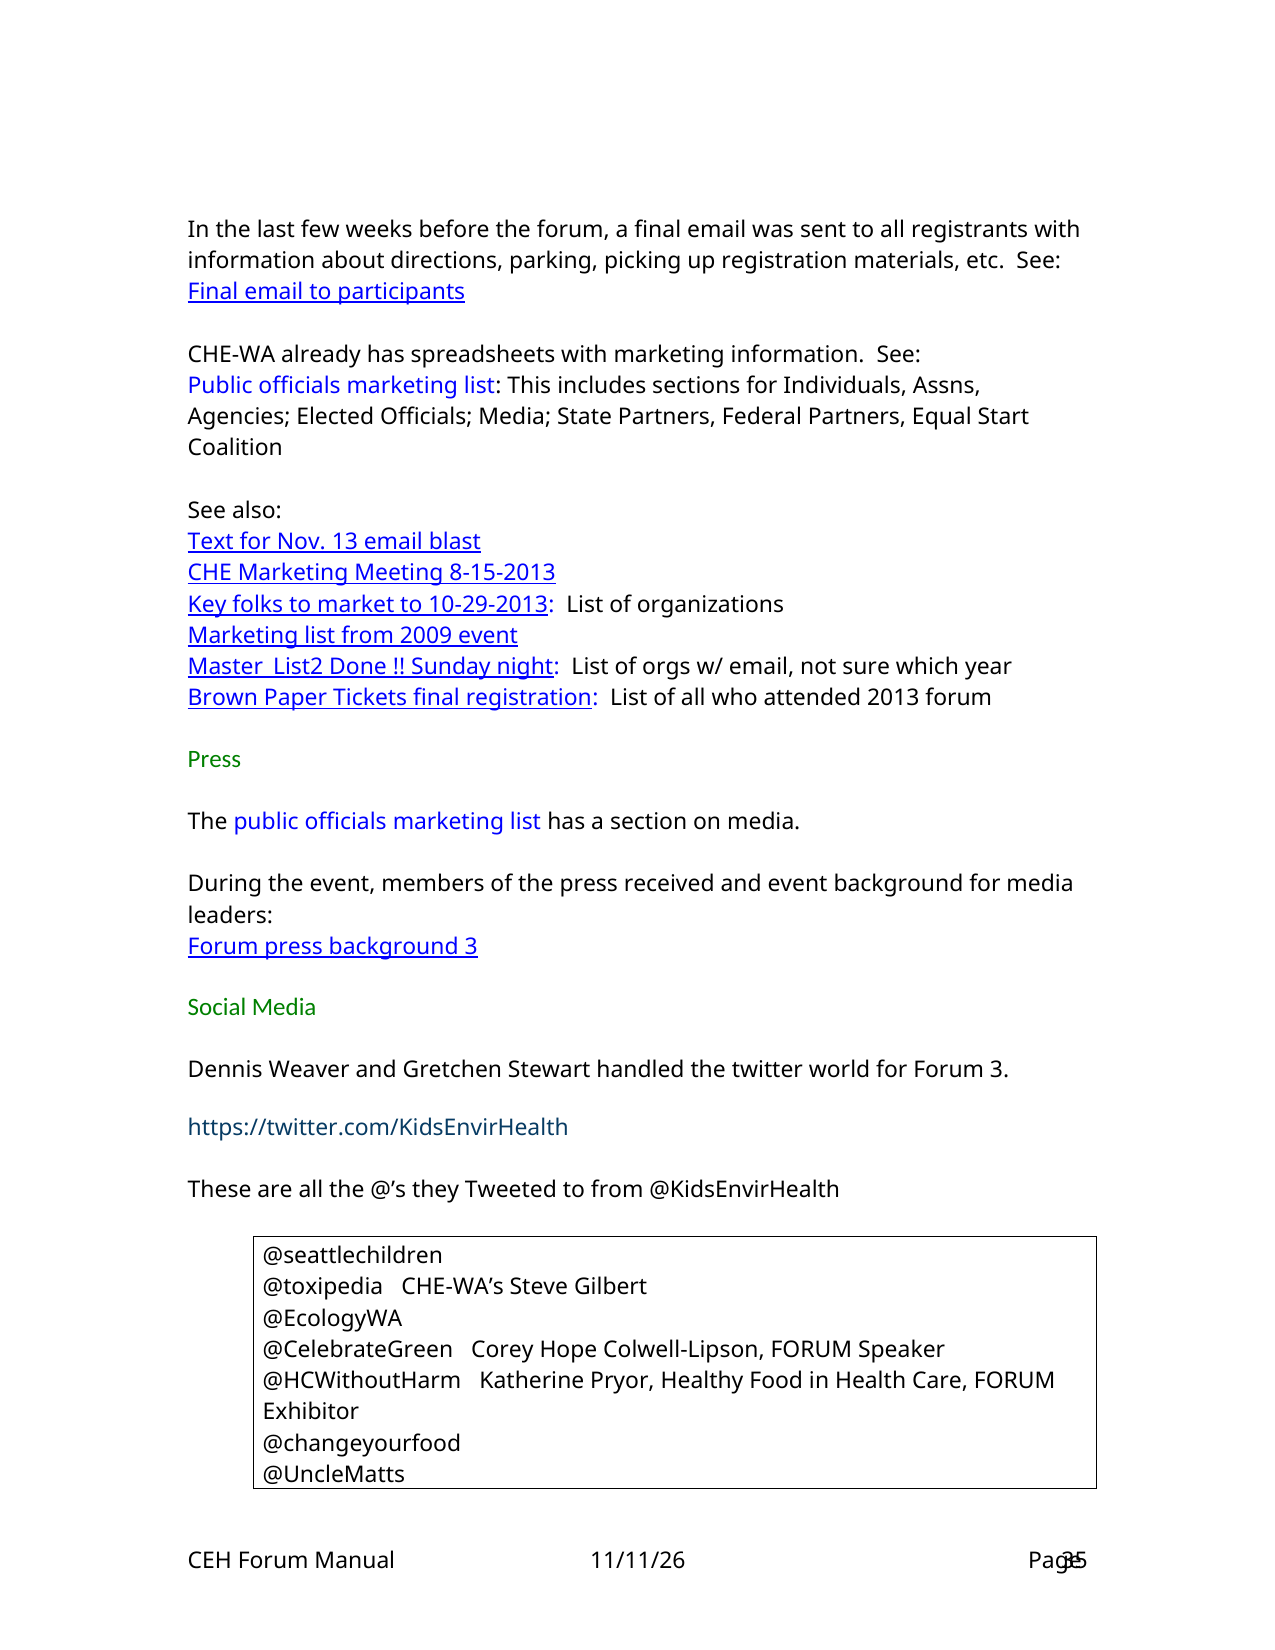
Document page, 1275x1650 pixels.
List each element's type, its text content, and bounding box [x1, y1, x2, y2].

text Dennis Weaver and Gretchen Stewart handled the twitter world for Forum 3. [187, 1053, 1087, 1084]
text The public officials marketing list has a section on media. [187, 805, 1087, 836]
text Brown Paper Tickets final registration: List of all who attended 2013 forum [187, 681, 1087, 712]
text @HCWithoutHarm Katherine Pryor, Healthy Food in Health Care, FORUM Exhibitor [254, 1361, 1096, 1423]
text @changeyourfood [254, 1423, 1096, 1455]
text Forum press background 3 [187, 930, 1087, 961]
text @UncleMatts [254, 1455, 1096, 1488]
text https://twitter.com/KidsEnvirHealth [187, 1111, 1087, 1142]
text These are all the @’s they Tweeted to from @KidsEnvirHealth [187, 1173, 1087, 1205]
text CHE-WA already has spreadsheets with marketing information. See: [187, 337, 1087, 369]
text Key folks to market to 10-29-2013: List of organizations [187, 587, 1087, 619]
text @EcologyWA [254, 1298, 1096, 1330]
text CHE Marketing Meeting 8-15-2013 [187, 556, 1087, 587]
text Marketing list from 2009 event [187, 619, 1087, 650]
text Master_List2 Done !! Sunday night: List of orgs w/ email, not sure which year [187, 650, 1087, 681]
text During the event, members of the press received and event background for media leaders: [187, 867, 1087, 930]
subtitle Social Media [187, 992, 1087, 1022]
subtitle Press [187, 743, 1087, 773]
text See also: [187, 494, 1087, 525]
text In the last few weeks before the forum, a final email was sent to all registrants with information about directions, parking, picking up registration materials, etc. See: [187, 212, 1087, 275]
text Text for Nov. 13 email blast [187, 525, 1087, 556]
text Public officials marketing list: This includes sections for Individuals, Assns, Agencies; Elected Officials; Media; State Partners, Federal Partners, Equal Start Coalition [187, 369, 1087, 462]
text Final email to participants [187, 275, 1087, 306]
text @CelebrateGreen Corey Hope Colwell-Lipson, FORUM Speaker [254, 1330, 1096, 1361]
text @seattlechildren [254, 1237, 1096, 1267]
text @toxipedia CHE-WA’s Steve Gilbert [254, 1267, 1096, 1298]
